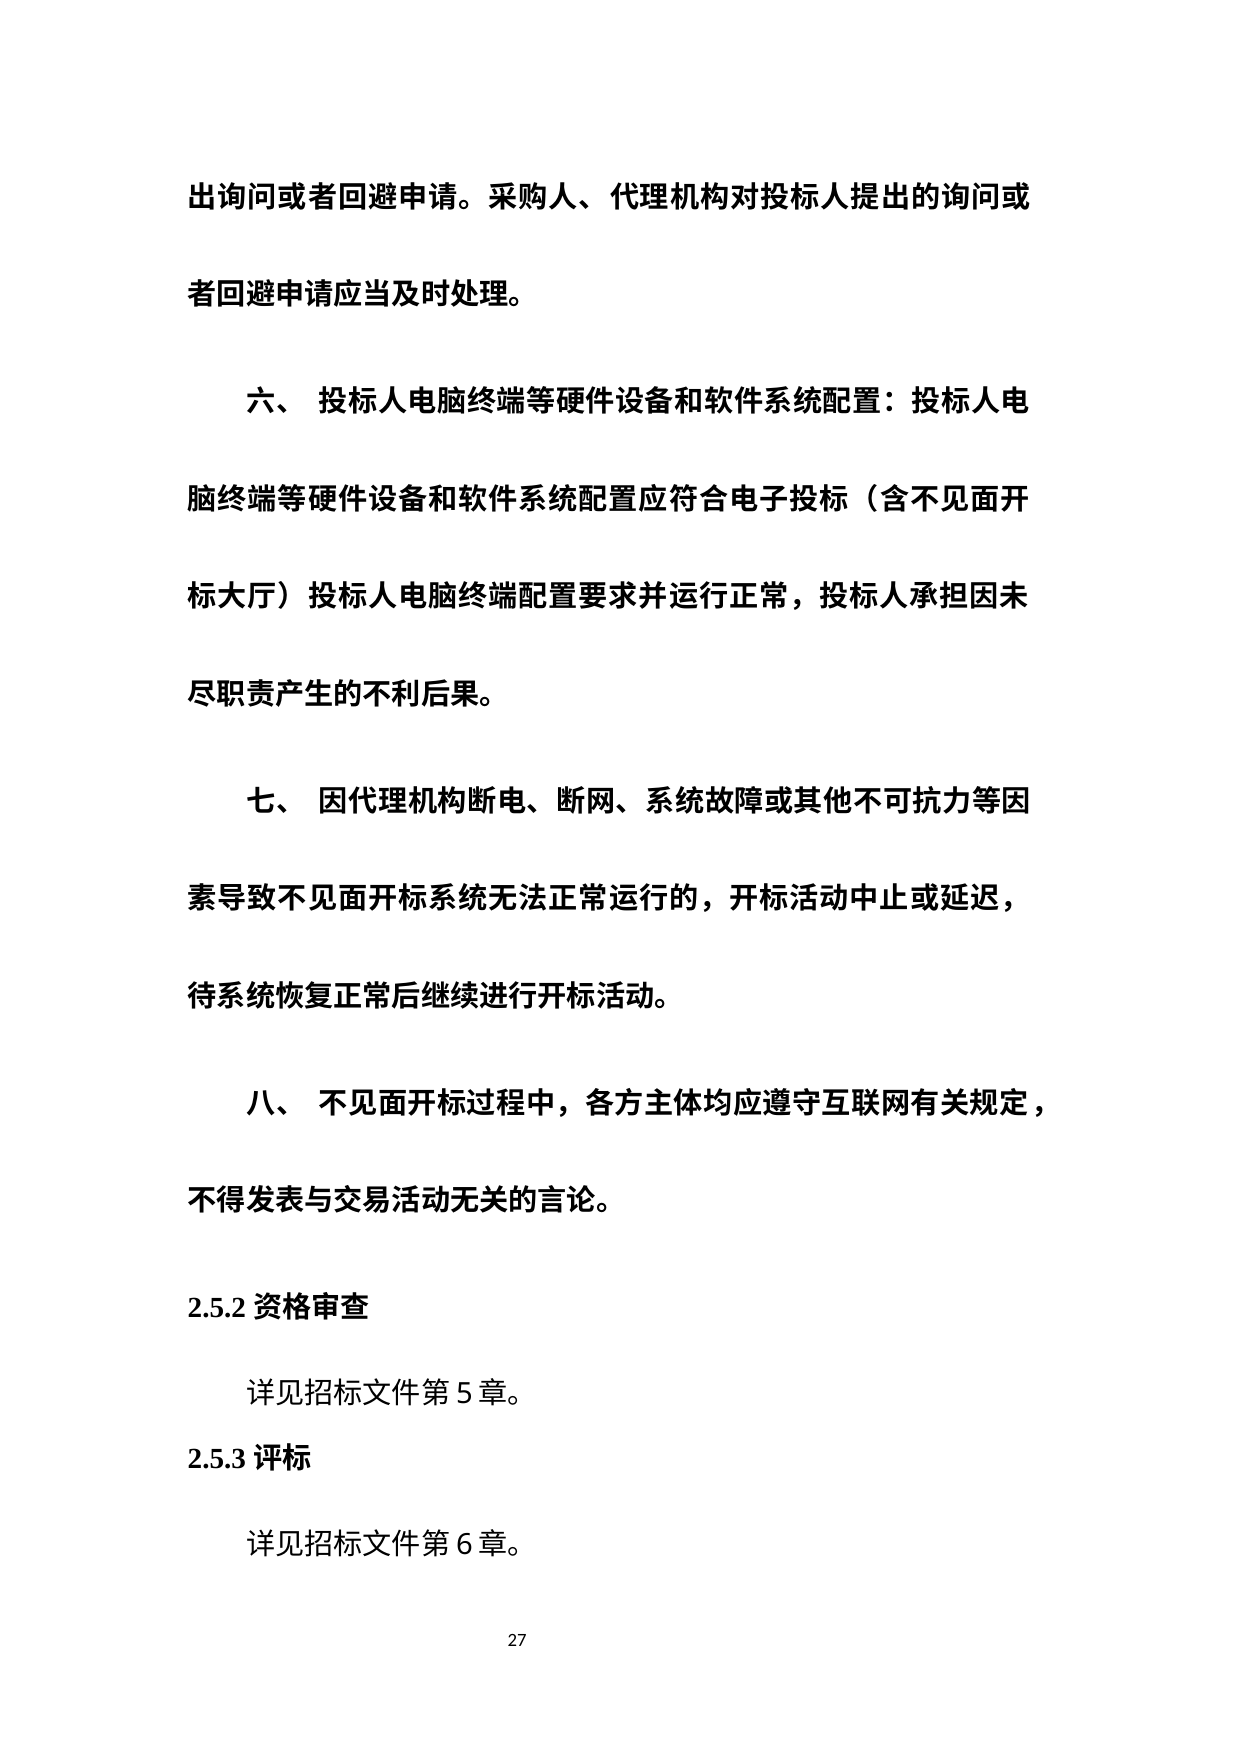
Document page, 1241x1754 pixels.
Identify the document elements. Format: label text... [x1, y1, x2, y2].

list 不见面开标过程中，各方主体均应遵守互联网有关规定，不得发表与交易活动无关的言论。 [187, 1068, 1031, 1230]
text 详见招标文件第6章。 [187, 1509, 1053, 1574]
subtitle 资格审查 [187, 1272, 1053, 1337]
list 投标人电脑终端等硬件设备和软件系统配置：投标人电脑终端等硬件设备和软件系统配置应符合电子投标（含不见面开标大厅）投标人电脑终端配置要求并运行正常，投标人承担因未尽职责产生的不利后果。 [187, 366, 1031, 724]
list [187, 162, 1031, 324]
subtitle 评标 [187, 1423, 1053, 1488]
list 因代理机构断电、断网、系统故障或其他不可抗力等因素导致不见面开标系统无法正常运行的，开标活动中止或延迟，待系统恢复正常后继续进行开标活动。 [187, 766, 1031, 1026]
text 详见招标文件第5章。 [187, 1358, 1053, 1423]
